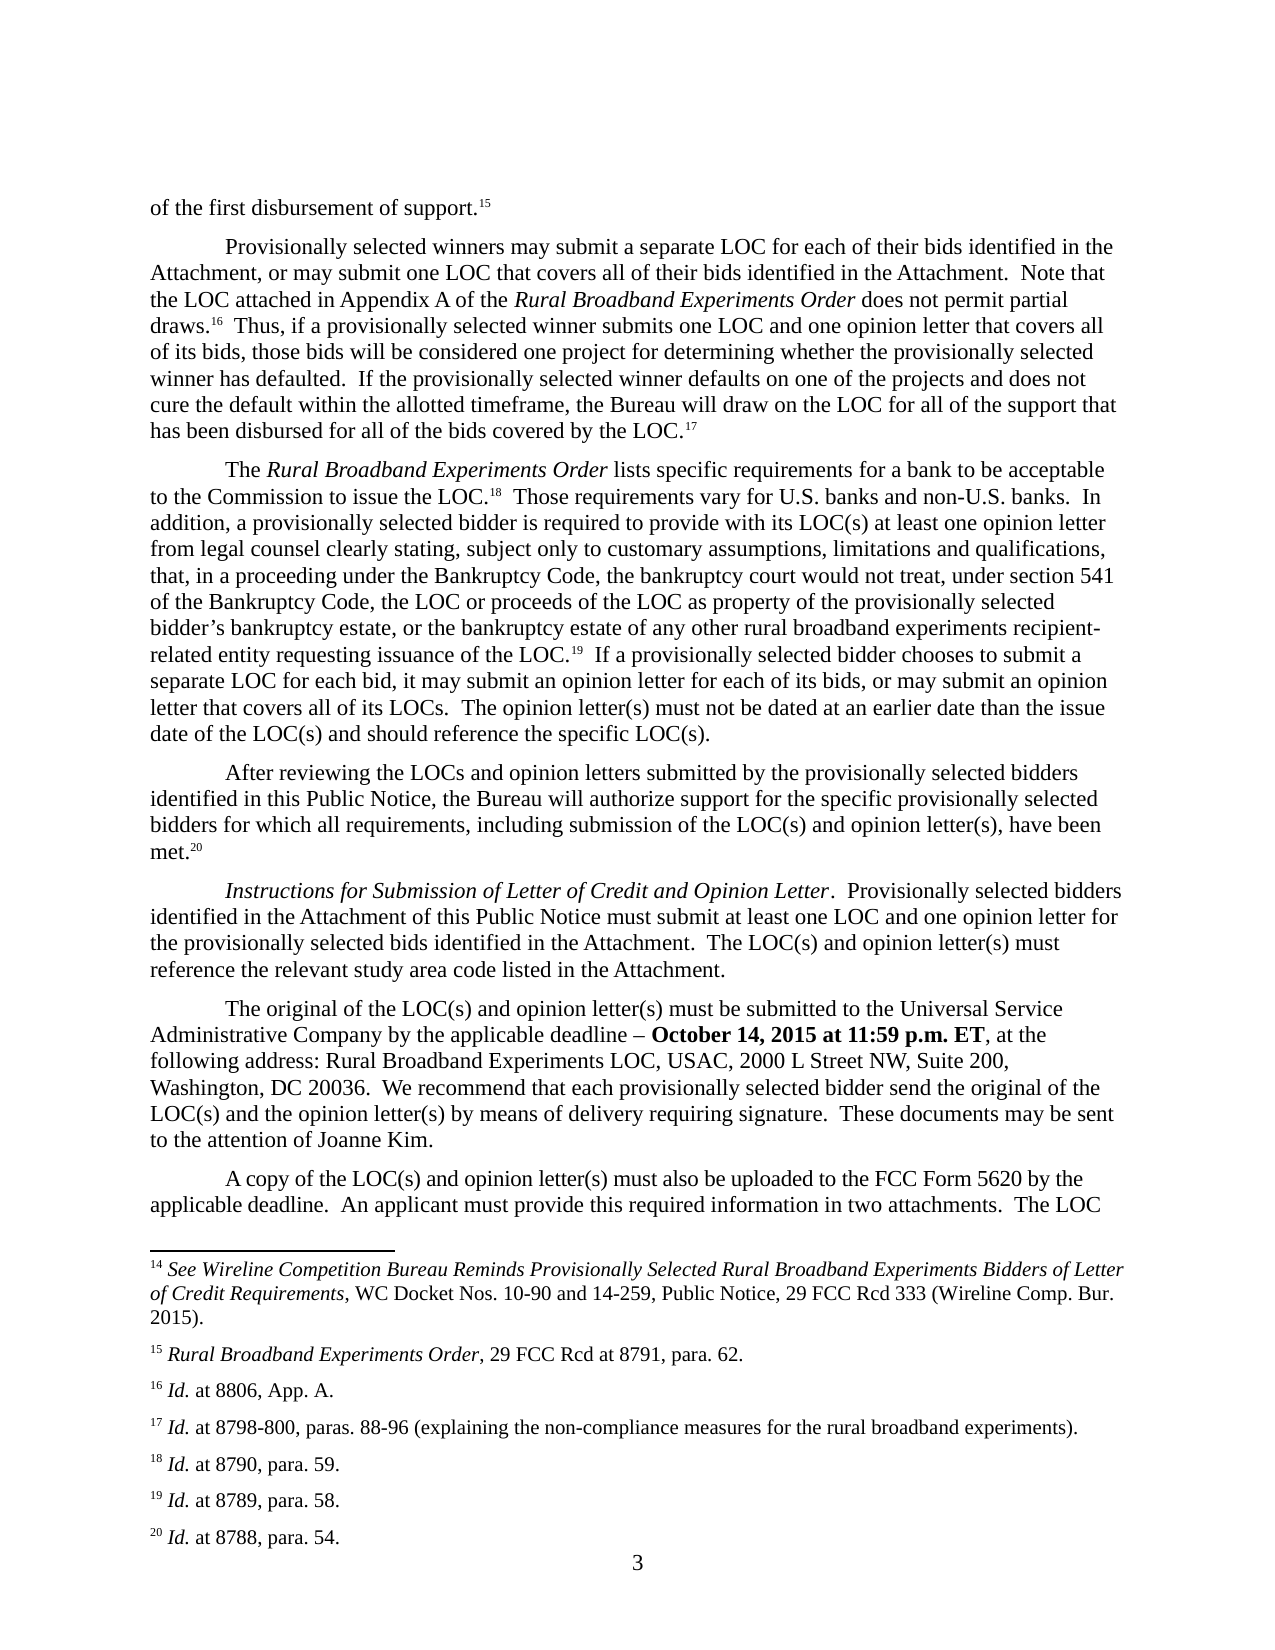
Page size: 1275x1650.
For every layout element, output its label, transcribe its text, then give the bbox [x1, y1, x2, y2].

text The Rural Broadband Experiments Order lists specific requirements for a bank to be acceptable to the Commission to issue the LOC. Those requirements vary for U.S. banks and non-U.S. banks. In addition, a provisionally selected bidder is required to provide with its LOC(s) at least one opinion letter from legal counsel clearly stating, subject only to customary assumptions, limitations and qualifications, that, in a proceeding under the Bankruptcy Code, the bankruptcy court would not treat, under section 541 of the Bankruptcy Code, the LOC or proceeds of the LOC as property of the provisionally selected bidder’s bankruptcy estate, or the bankruptcy estate of any other rural broadband experiments recipient-related entity requesting issuance of the LOC. If a provisionally selected bidder chooses to submit a separate LOC for each bid, it may submit an opinion letter for each of its bids, or may submit an opinion letter that covers all of its LOCs. The opinion letter(s) must not be dated at an earlier date than the issue date of the LOC(s) and should reference the specific LOC(s). [150, 456, 1125, 746]
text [150, 1165, 1125, 1218]
text Instructions for Submission of Letter of Credit and Opinion Letter. Provisionally selected bidders identified in the Attachment of this Public Notice must submit at least one LOC and one opinion letter for the provisionally selected bids identified in the Attachment. The LOC(s) and opinion letter(s) must reference the relevant study area code listed in the Attachment. [150, 877, 1125, 982]
text After reviewing the LOCs and opinion letters submitted by the provisionally selected bidders identified in this Public Notice, the Bureau will authorize support for the specific provisionally selected bidders for which all requirements, including submission of the LOC(s) and opinion letter(s), have been met. [150, 759, 1125, 864]
text The original of the LOC(s) and opinion letter(s) must be submitted to the Universal Service Administrative Company by the applicable deadline – October 14, 2015 at 11:59 p.m. ET, at the following address: Rural Broadband Experiments LOC, USAC, 2000 L Street NW, Suite 200, Washington, DC 20036. We recommend that each provisionally selected bidder send the original of the LOC(s) and the opinion letter(s) by means of delivery requiring signature. These documents may be sent to the attention of Joanne Kim. [150, 994, 1125, 1153]
text Provisionally selected winners may submit a separate LOC for each of their bids identified in the Attachment, or may submit one LOC that covers all of their bids identified in the Attachment. Note that the LOC attached in Appendix A of the Rural Broadband Experiments Order does not permit partial draws. Thus, if a provisionally selected winner submits one LOC and one opinion letter that covers all of its bids, those bids will be considered one project for determining whether the provisionally selected winner has defaulted. If the provisionally selected winner defaults on one of the projects and does not cure the default within the allotted timeframe, the Bureau will draw on the LOC for all of the support that has been disbursed for all of the bids covered by the LOC. [150, 233, 1125, 444]
